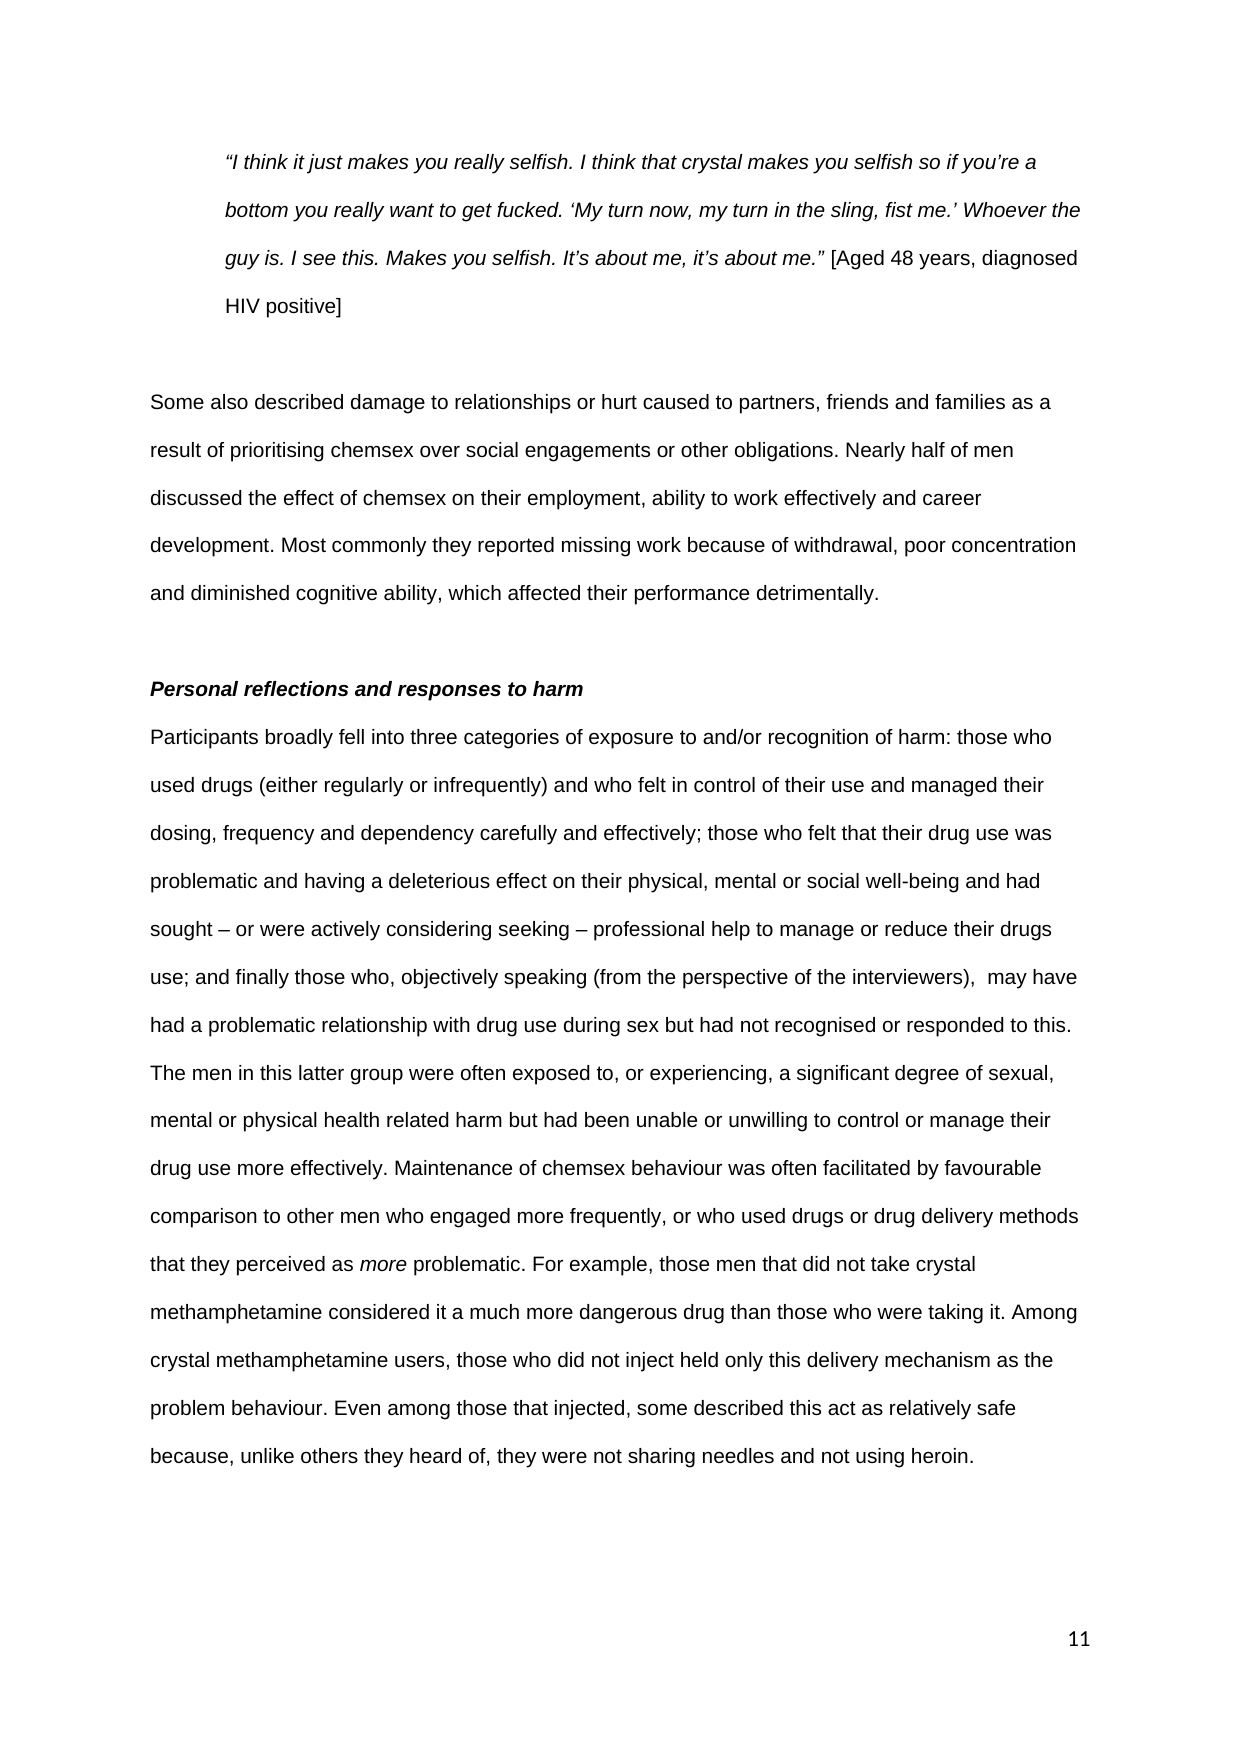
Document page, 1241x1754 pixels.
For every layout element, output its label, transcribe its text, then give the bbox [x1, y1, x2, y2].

text “I think it just makes you really selfish. I think that crystal makes you selfish so if you’re a bottom you really want to get fucked. ‘My turn now, my turn in the sling, fist me.’ Whoever the guy is. I see this. Makes you selfish. It’s about me, it’s about me.” [Aged 48 years, diagnosed HIV positive] [225, 150, 1090, 318]
text Some also described damage to relationships or hurt caused to partners, friends and families as a result of prioritising chemsex over social engagements or other obligations. Nearly half of men discussed the effect of chemsex on their employment, ability to work effectively and career development. Most commonly they reported missing work because of withdrawal, poor concentration and diminished cognitive ability, which affected their performance detrimentally. [150, 389, 1090, 605]
text Personal reflections and responses to harm [150, 677, 1090, 701]
text Participants broadly fell into three categories of exposure to and/or recognition of harm: those who used drugs (either regularly or infrequently) and who felt in control of their use and managed their dosing, frequency and dependency carefully and effectively; those who felt that their drug use was problematic and having a deleterious effect on their physical, mental or social well-being and had sought – or were actively considering seeking – professional help to manage or reduce their drugs use; and finally those who, objectively speaking (from the perspective of the interviewers), may have had a problematic relationship with drug use during sex but had not recognised or responded to this. The men in this latter group were often exposed to, or experiencing, a significant degree of sexual, mental or physical health related harm but had been unable or unwilling to control or manage their drug use more effectively. Maintenance of chemsex behaviour was often facilitated by favourable comparison to other men who engaged more frequently, or who used drugs or drug delivery methods that they perceived as more problematic. For example, those men that did not take crystal methamphetamine considered it a much more dangerous drug than those who were taking it. Among crystal methamphetamine users, those who did not inject held only this delivery mechanism as the problem behaviour. Even among those that injected, some described this act as relatively safe because, unlike others they heard of, they were not sharing needles and not using heroin. [150, 725, 1090, 1468]
